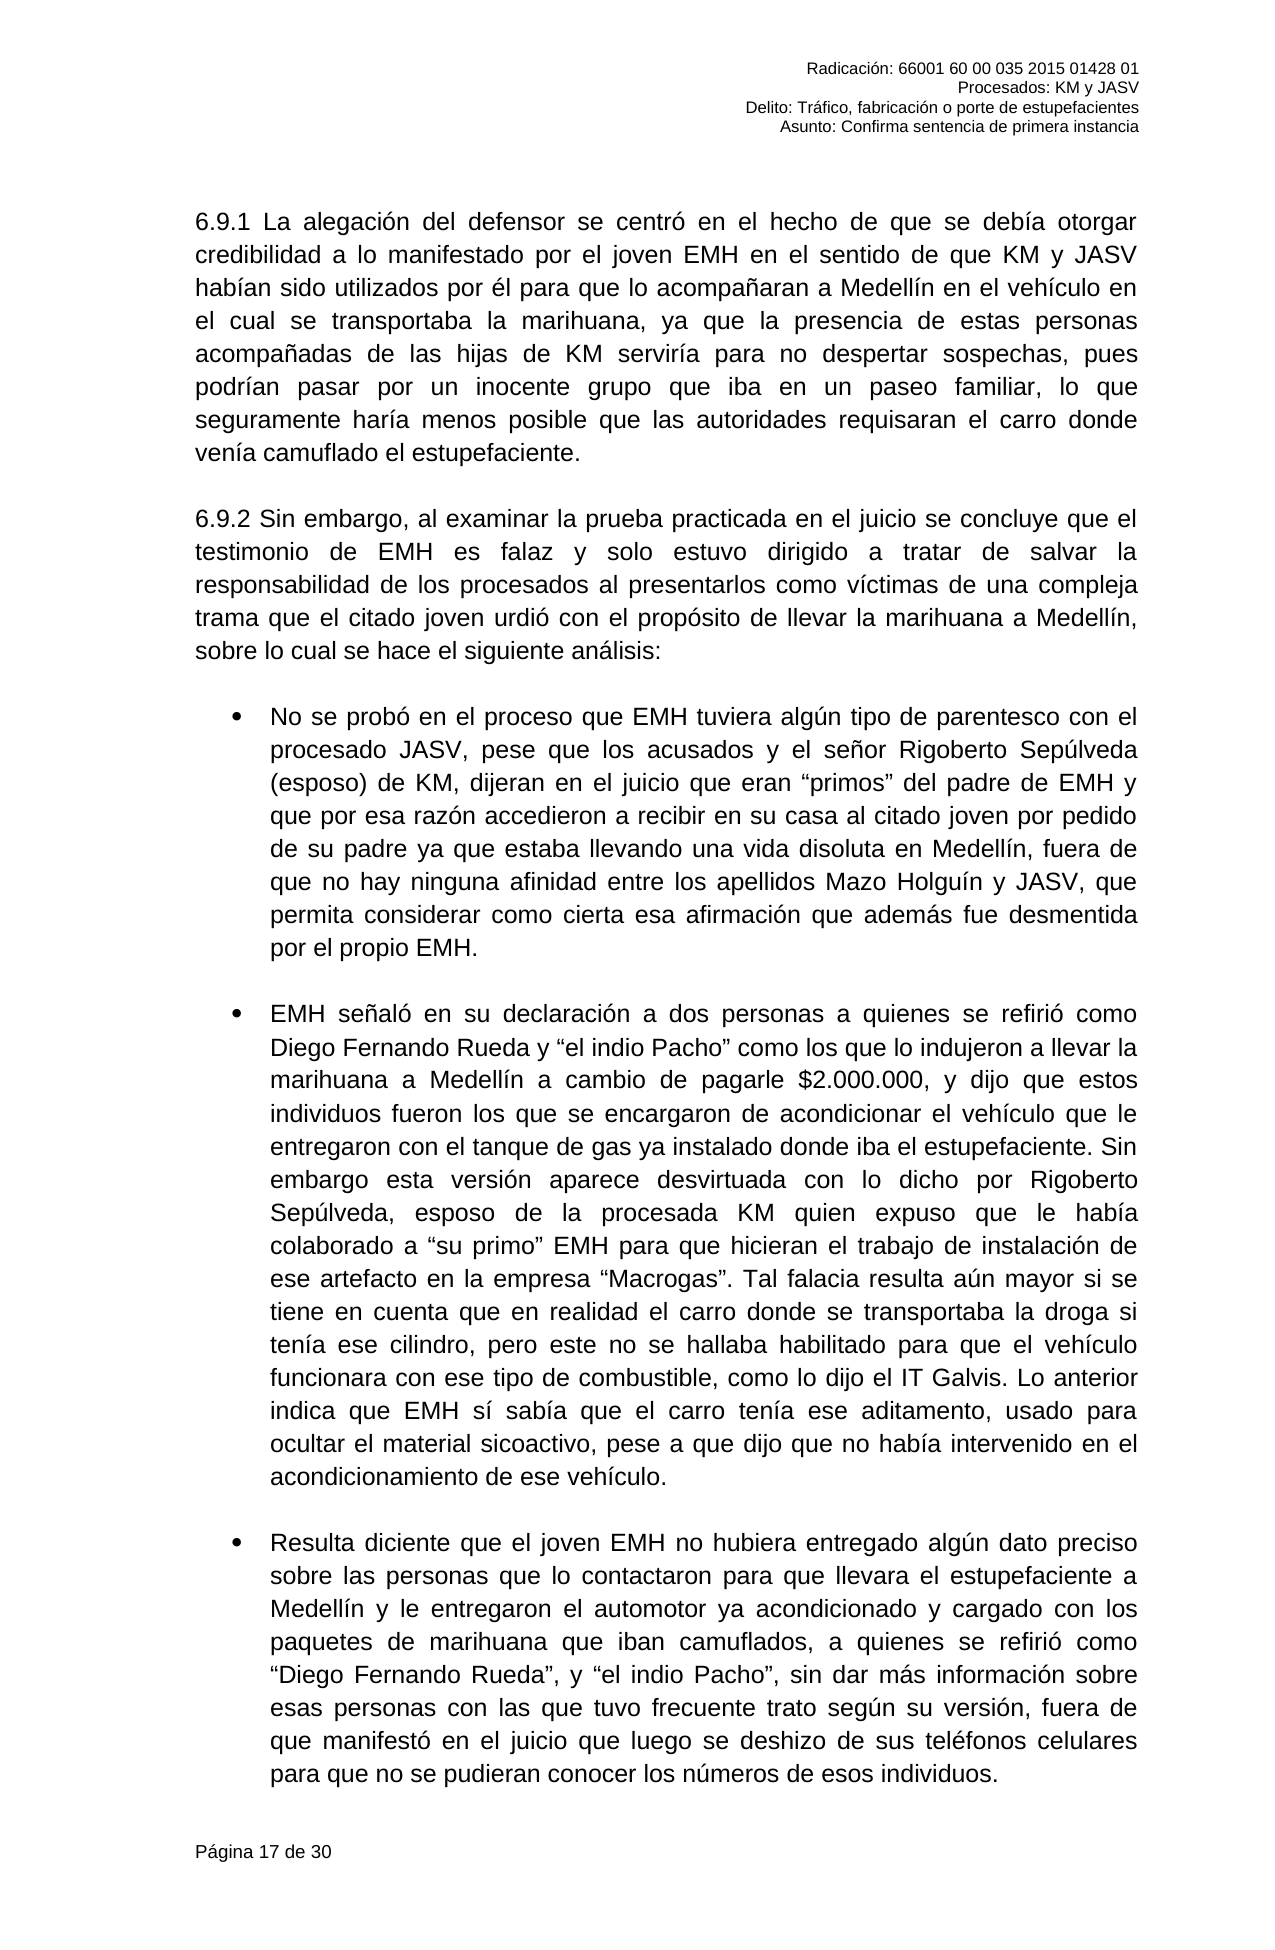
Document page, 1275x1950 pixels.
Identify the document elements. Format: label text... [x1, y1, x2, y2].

list EMH señaló en su declaración a dos personas a quienes se refirió como Diego Fernando Rueda y “el indio Pacho” como los que lo indujeron a llevar la marihuana a Medellín a cambio de pagarle $2.000.000, y dijo que estos individuos fueron los que se encargaron de acondicionar el vehículo que le entregaron con el tanque de gas ya instalado donde iba el estupefaciente. Sin embargo esta versión aparece desvirtuada con lo dicho por Rigoberto Sepúlveda, esposo de la procesada KM quien expuso que le había colaborado a “su primo” EMH para que hicieran el trabajo de instalación de ese artefacto en la empresa “Macrogas”. Tal falacia resulta aún mayor si se tiene en cuenta que en realidad el carro donde se transportaba la droga si tenía ese cilindro, pero este no se hallaba habilitado para que el vehículo funcionara con ese tipo de combustible, como lo dijo el IT Galvis. Lo anterior indica que EMH sí sabía que el carro tenía ese aditamento, usado para ocultar el material sicoactivo, pese a que dijo que no había intervenido en el acondicionamiento de ese vehículo. [232, 999, 1139, 1491]
text 6.9.1 La alegación del defensor se centró en el hecho de que se debía otorgar credibilidad a lo manifestado por el joven EMH en el sentido de que KM y JASV habían sido utilizados por él para que lo acompañaran a Medellín en el vehículo en el cual se transportaba la marihuana, ya que la presencia de estas personas acompañadas de las hijas de KM serviría para no despertar sospechas, pues podrían pasar por un inocente grupo que iba en un paseo familiar, lo que seguramente haría menos posible que las autoridades requisaran el carro donde venía camuflado el estupefaciente. [195, 207, 1139, 467]
text 6.9.2 Sin embargo, al examinar la prueba practicada en el juicio se concluye que el testimonio de EMH es falaz y solo estuvo dirigido a tratar de salvar la responsabilidad de los procesados al presentarlos como víctimas de una compleja trama que el citado joven urdió con el propósito de llevar la marihuana a Medellín, sobre lo cual se hace el siguiente análisis: [195, 504, 1139, 665]
list No se probó en el proceso que EMH tuviera algún tipo de parentesco con el procesado JASV, pese que los acusados y el señor Rigoberto Sepúlveda (esposo) de KM, dijeran en el juicio que eran “primos” del padre de EMH y que por esa razón accedieron a recibir en su casa al citado joven por pedido de su padre ya que estaba llevando una vida disoluta en Medellín, fuera de que no hay ninguna afinidad entre los apellidos Mazo Holguín y JASV, que permita considerar como cierta esa afirmación que además fue desmentida por el propio EMH. [232, 702, 1139, 962]
list Resulta diciente que el joven EMH no hubiera entregado algún dato preciso sobre las personas que lo contactaron para que llevara el estupefaciente a Medellín y le entregaron el automotor ya acondicionado y cargado con los paquetes de marihuana que iban camuflados, a quienes se refirió como “Diego Fernando Rueda”, y “el indio Pacho”, sin dar más información sobre esas personas con las que tuvo frecuente trato según su versión, fuera de que manifestó en el juicio que luego se deshizo de sus teléfonos celulares para que no se pudieran conocer los números de esos individuos. [232, 1528, 1139, 1788]
